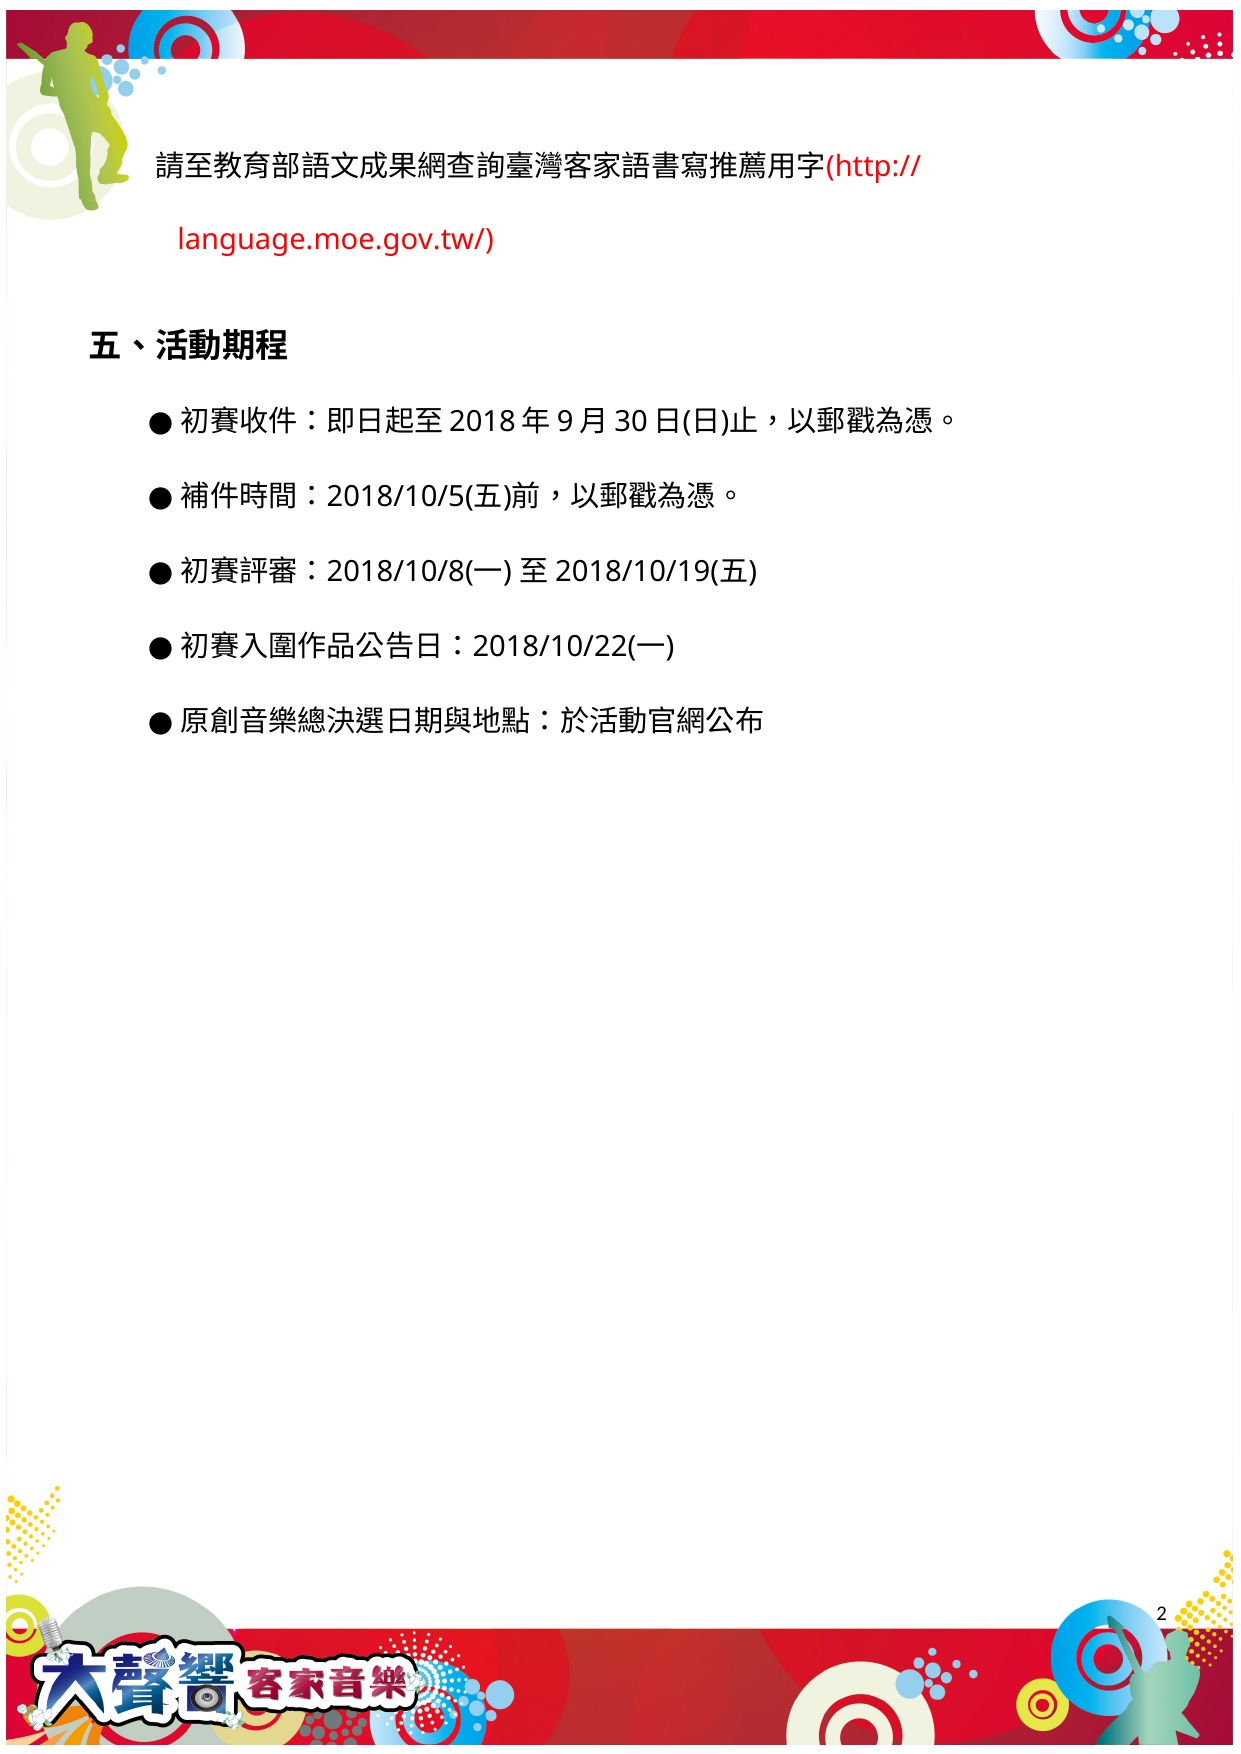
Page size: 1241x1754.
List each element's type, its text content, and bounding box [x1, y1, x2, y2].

text ● 初賽入圍作品公告日：2018/10/22(一) [89, 606, 1166, 681]
text ● 初賽評審：2018/10/8(一) 至 2018/10/19(五) [89, 531, 1166, 606]
text ● 原創音樂總決選日期與地點：於活動官網公布 [89, 681, 1166, 756]
text 請至教育部語文成果網查詢臺灣客家語書寫推薦用字(http://language.moe.gov.tw/) [155, 126, 1166, 276]
picture [6, 10, 1233, 1745]
text ● 初賽收件：即日起至2018年9月30日(日)止，以郵戳為憑。 [89, 381, 1166, 456]
picture [459, 1697, 468, 1706]
picture [474, 1724, 481, 1730]
text 五、活動期程 [89, 306, 1166, 381]
text ● 補件時間：2018/10/5(五)前，以郵戳為憑。 [89, 456, 1166, 531]
